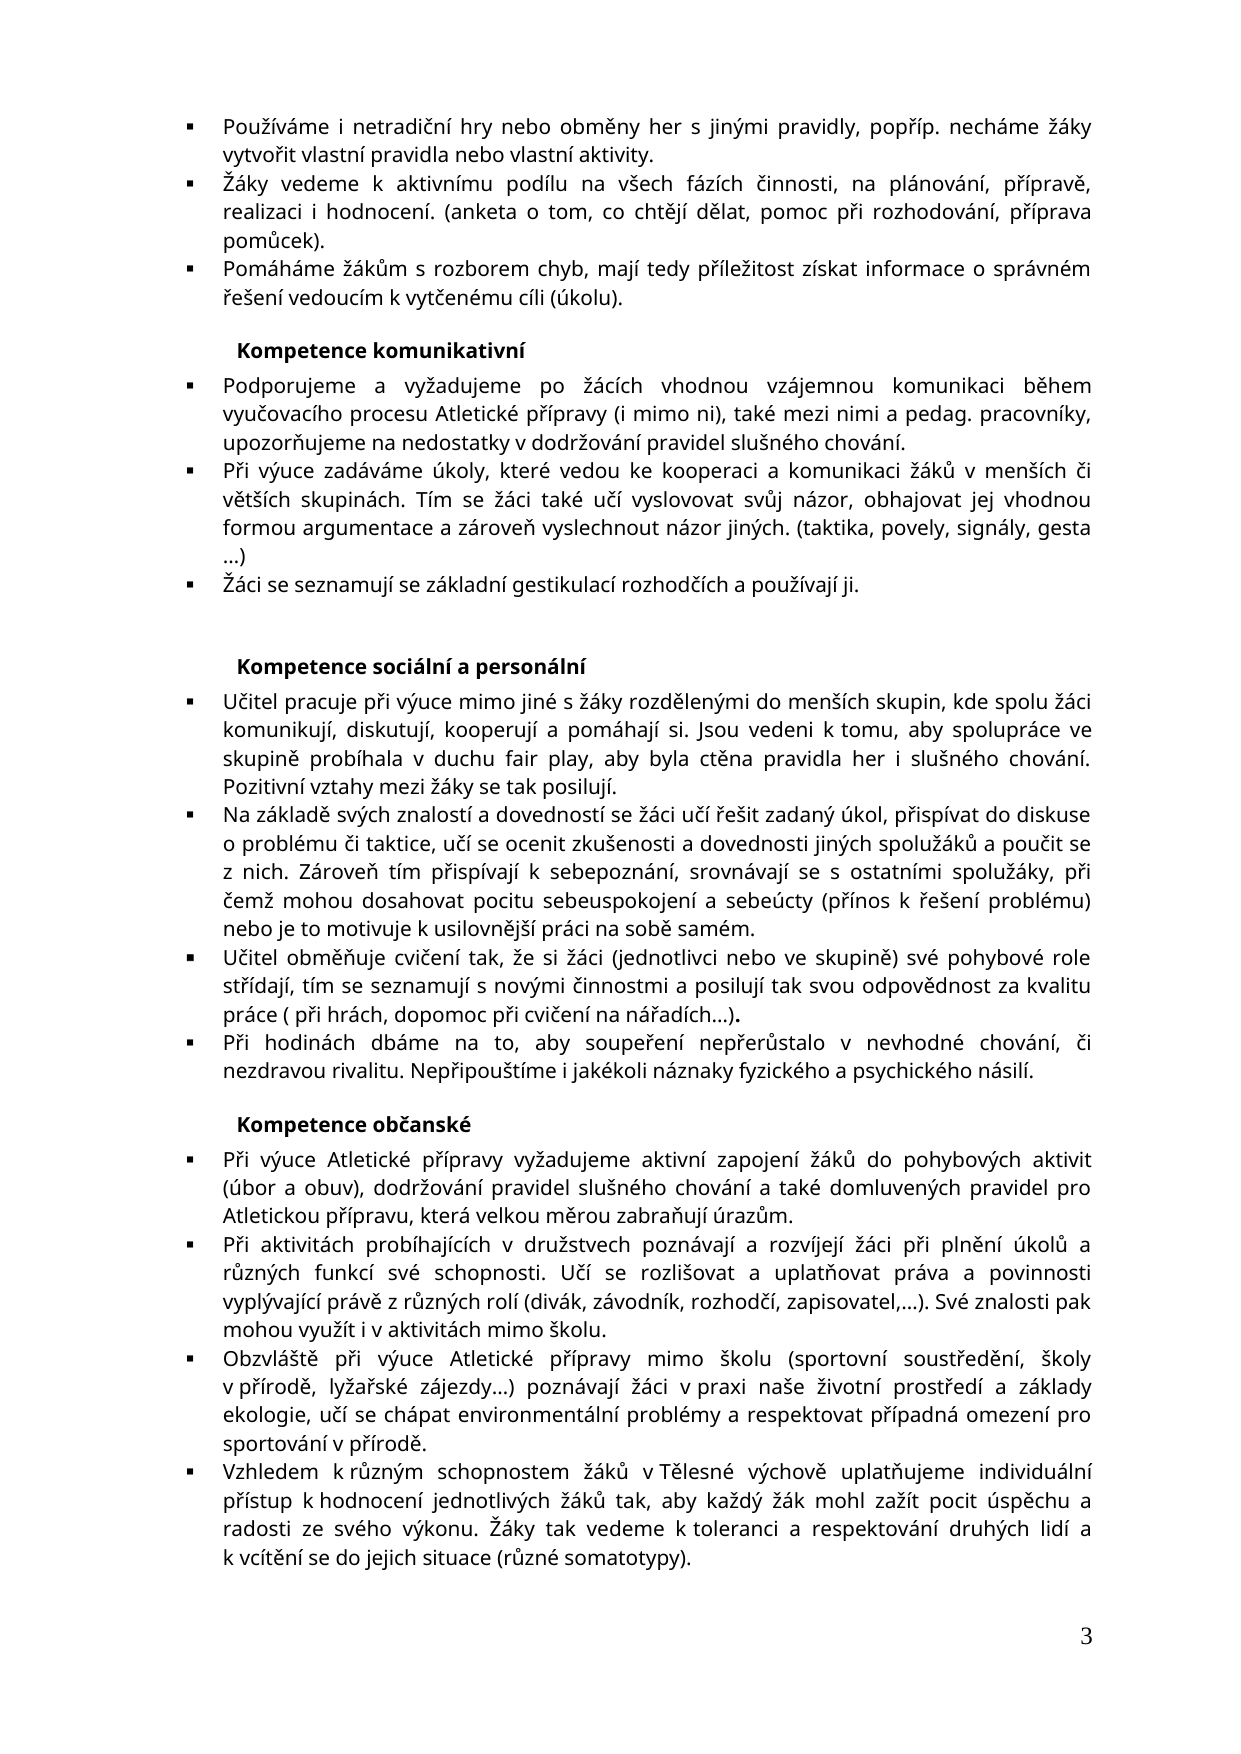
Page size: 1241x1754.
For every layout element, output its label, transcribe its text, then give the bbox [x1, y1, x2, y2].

list Žáky vedeme k aktivnímu podílu na všech fázích činnosti, na plánování, přípravě, realizaci i hodnocení. (anketa o tom, co chtějí dělat, pomoc při rozhodování, příprava pomůcek). [185, 169, 1092, 254]
subtitle Kompetence občanské [223, 1110, 1092, 1138]
list Učitel obměňuje cvičení tak, že si žáci (jednotlivci nebo ve skupině) své pohybové role střídají, tím se seznamují s novými činnostmi a posilují tak svou odpovědnost za kvalitu práce ( při hrách, dopomoc při cvičení na nářadích…). [185, 943, 1092, 1028]
list Podporujeme a vyžadujeme po žácích vhodnou vzájemnou komunikaci během vyučovacího procesu Atletické přípravy (i mimo ni), také mezi nimi a pedag. pracovníky, upozorňujeme na nedostatky v dodržování pravidel slušného chování. [185, 371, 1092, 456]
list Žáci se seznamují se základní gestikulací rozhodčích a používají ji. [185, 570, 1092, 598]
list Používáme i netradiční hry nebo obměny her s jinými pravidly, popříp. necháme žáky vytvořit vlastní pravidla nebo vlastní aktivity. [185, 112, 1092, 169]
list Na základě svých znalostí a dovedností se žáci učí řešit zadaný úkol, přispívat do diskuse o problému či taktice, učí se ocenit zkušenosti a dovednosti jiných spolužáků a poučit se z nich. Zároveň tím přispívají k sebepoznání, srovnávají se s ostatními spolužáky, při čemž mohou dosahovat pocitu sebeuspokojení a sebeúcty (přínos k řešení problému) nebo je to motivuje k usilovnější práci na sobě samém. [185, 801, 1092, 943]
subtitle Kompetence sociální a personální [223, 652, 1092, 681]
list Při hodinách dbáme na to, aby soupeření nepřerůstalo v nevhodné chování, či nezdravou rivalitu. Nepřipouštíme i jakékoli náznaky fyzického a psychického násilí. [185, 1028, 1092, 1085]
list Pomáháme žákům s rozborem chyb, mají tedy příležitost získat informace o správném řešení vedoucím k vytčenému cíli (úkolu). [185, 254, 1092, 311]
list Při výuce Atletické přípravy vyžadujeme aktivní zapojení žáků do pohybových aktivit (úbor a obuv), dodržování pravidel slušného chování a také domluvených pravidel pro Atletickou přípravu, která velkou měrou zabraňují úrazům. [185, 1145, 1092, 1230]
list Při výuce zadáváme úkoly, které vedou ke kooperaci a komunikaci žáků v menších či větších skupinách. Tím se žáci také učí vyslovovat svůj názor, obhajovat jej vhodnou formou argumentace a zároveň vyslechnout názor jiných. (taktika, povely, signály, gesta …) [185, 456, 1092, 570]
list Vzhledem k různým schopnostem žáků v Tělesné výchově uplatňujeme individuální přístup k hodnocení jednotlivých žáků tak, aby každý žák mohl zažít pocit úspěchu a radosti ze svého výkonu. Žáky tak vedeme k toleranci a respektování druhých lidí a k vcítění se do jejich situace (různé somatotypy). [185, 1457, 1092, 1571]
list Obzvláště při výuce Atletické přípravy mimo školu (sportovní soustředění, školy v přírodě, lyžařské zájezdy…) poznávají žáci v praxi naše životní prostředí a základy ekologie, učí se chápat environmentální problémy a respektovat případná omezení pro sportování v přírodě. [185, 1344, 1092, 1457]
list Učitel pracuje při výuce mimo jiné s žáky rozdělenými do menších skupin, kde spolu žáci komunikují, diskutují, kooperují a pomáhají si. Jsou vedeni k tomu, aby spolupráce ve skupině probíhala v duchu fair play, aby byla ctěna pravidla her i slušného chování. Pozitivní vztahy mezi žáky se tak posilují. [185, 687, 1092, 801]
list Při aktivitách probíhajících v družstvech poznávají a rozvíjejí žáci při plnění úkolů a různých funkcí své schopnosti. Učí se rozlišovat a uplatňovat práva a povinnosti vyplývající právě z různých rolí (divák, závodník, rozhodčí, zapisovatel,…). Své znalosti pak mohou využít i v aktivitách mimo školu. [185, 1230, 1092, 1344]
subtitle Kompetence komunikativní [223, 336, 1092, 365]
